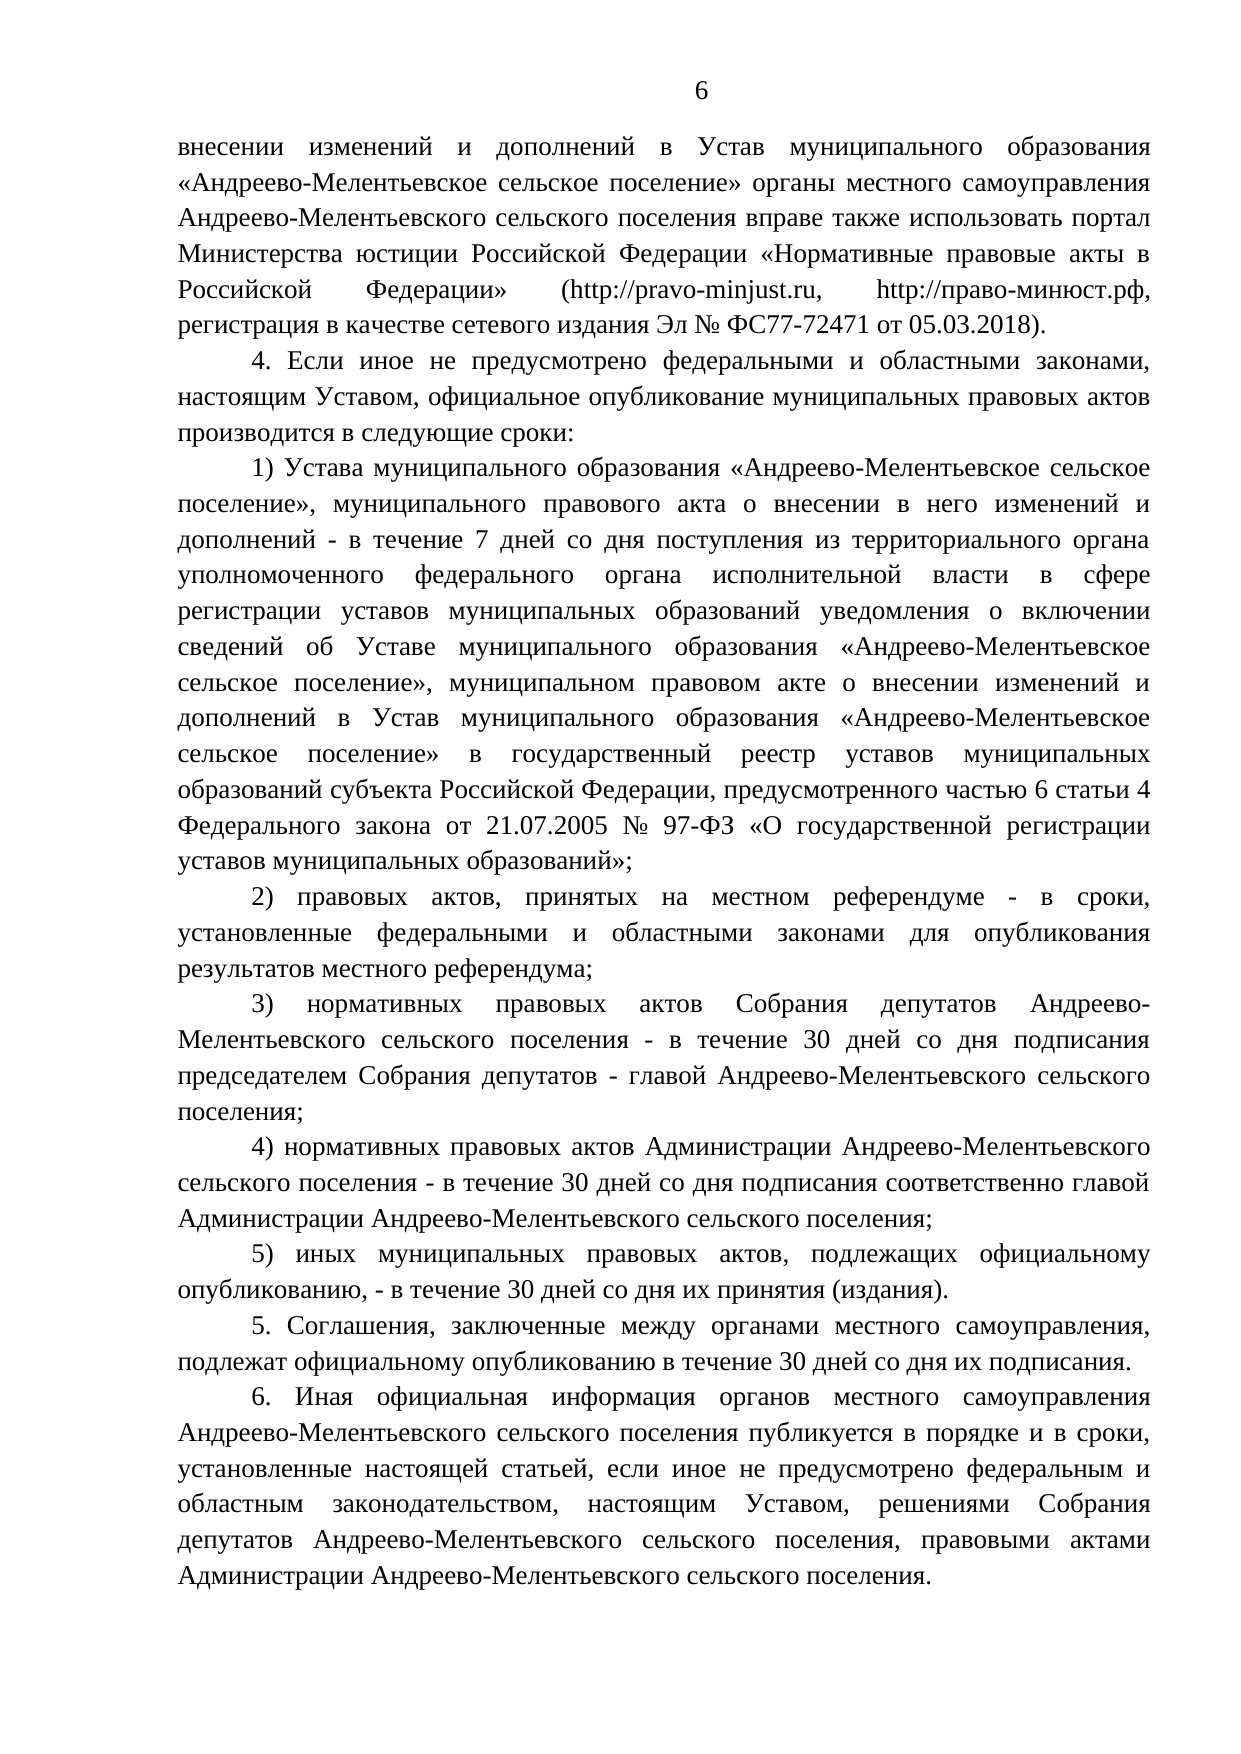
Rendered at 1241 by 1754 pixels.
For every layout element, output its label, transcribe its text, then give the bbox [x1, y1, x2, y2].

text 3) нормативных правовых актов Собрания депутатов Андреево-Мелентьевского сельского поселения - в течение 30 дней со дня подписания председателем Собрания депутатов - главой Андреево-Мелентьевского сельского поселения; [177, 987, 1152, 1126]
text 1) Устава муниципального образования «Андреево-Мелентьевское сельское поселение», муниципального правового акта о внесении в него изменений и дополнений - в течение 7 дней со дня поступления из территориального органа уполномоченного федерального органа исполнительной власти в сфере регистрации уставов муниципальных образований уведомления о включении сведений об Уставе муниципального образования «Андреево-Мелентьевское сельское поселение», муниципальном правовом акте о внесении изменений и дополнений в Устав муниципального образования «Андреево-Мелентьевское сельское поселение» в государственный реестр уставов муниципальных образований субъекта Российской Федерации, предусмотренного частью 6 статьи 4 Федерального закона от 21.07.2005 № 97-ФЗ «О государственной регистрации уставов муниципальных образований»; [177, 451, 1152, 876]
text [177, 130, 1152, 340]
text 2) правовых актов, принятых на местном референдуме - в сроки, установленные федеральными и областными законами для опубликования результатов местного референдума; [177, 880, 1152, 983]
text 4. Если иное не предусмотрено федеральными и областными законами, настоящим Уставом, официальное опубликование муниципальных правовых актов производится в следующие сроки: [177, 344, 1152, 447]
text 6. Иная официальная информация органов местного самоуправления Андреево-Мелентьевского сельского поселения публикуется в порядке и в сроки, установленные настоящей статьей, если иное не предусмотрено федеральным и областным законодательством, настоящим Уставом, решениями Собрания депутатов Андреево-Мелентьевского сельского поселения, правовыми актами Администрации Андреево-Мелентьевского сельского поселения. [177, 1380, 1152, 1590]
text 4) нормативных правовых актов Администрации Андреево-Мелентьевского сельского поселения - в течение 30 дней со дня подписания соответственно главой Администрации Андреево-Мелентьевского сельского поселения; [177, 1130, 1152, 1233]
text 5. Соглашения, заключенные между органами местного самоуправления, подлежат официальному опубликованию в течение 30 дней со дня их подписания. [177, 1309, 1152, 1376]
text 5) иных муниципальных правовых актов, подлежащих официальному опубликованию, - в течение 30 дней со дня их принятия (издания). [177, 1237, 1152, 1304]
